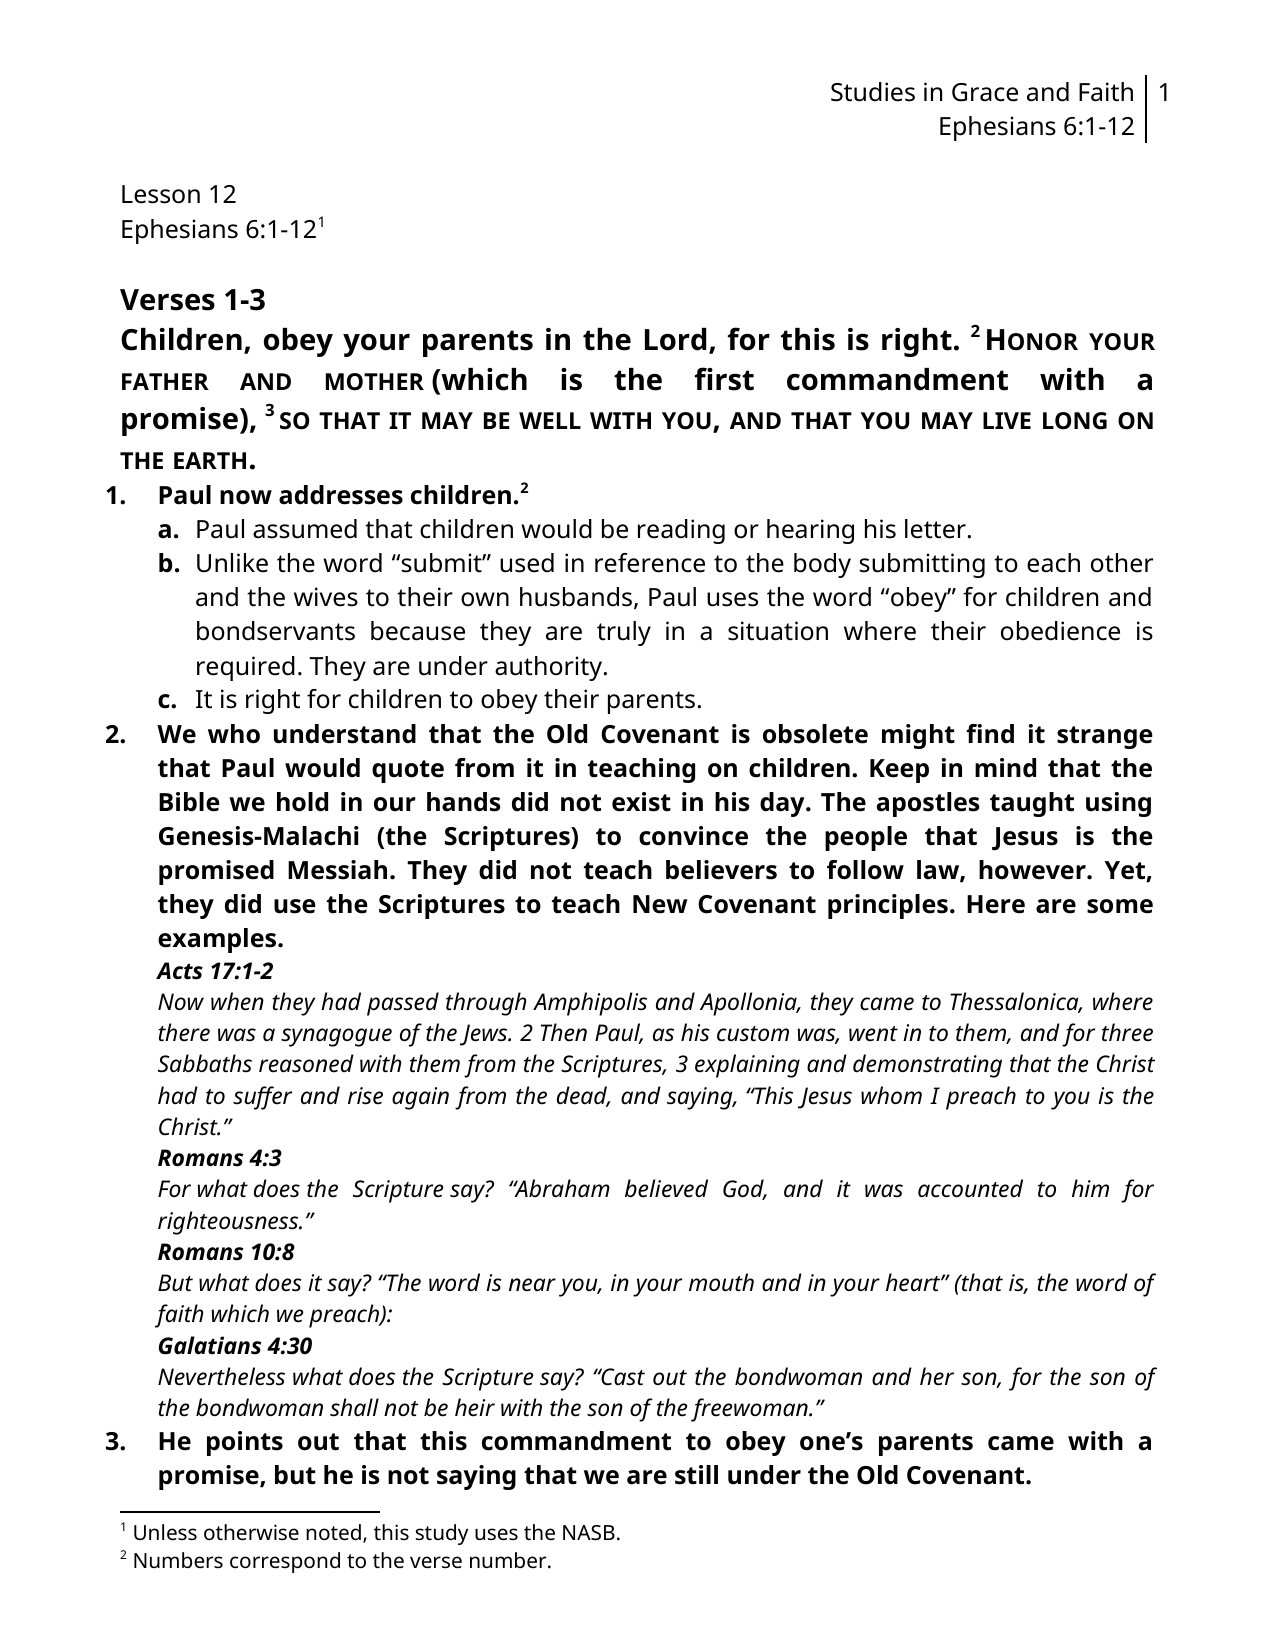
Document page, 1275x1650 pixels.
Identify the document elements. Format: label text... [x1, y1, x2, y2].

list He points out that this commandment to obey one’s parents came with a promise, but he is not saying that we are still under the Old Covenant. [105, 1423, 1155, 1492]
text Romans 4:3 [157, 1142, 1155, 1173]
text Nevertheless what does the Scripture say? “Cast out the bondwoman and her son, for the son of the bondwoman shall not be heir with the son of the freewoman.” [157, 1361, 1155, 1423]
text Acts 17:1-2 [157, 955, 1155, 986]
text Lesson 12 [120, 177, 1155, 211]
text Ephesians 6:1-12 [120, 211, 1155, 279]
text Children, obey your parents in the Lord, for this is right. 2 Honor your father and mother (which is the first commandment with a promise), 3 so that it may be well with you, and that you may live long on the earth. [120, 319, 1155, 478]
list It is right for children to obey their parents. [157, 682, 1155, 716]
list Paul assumed that children would be reading or hearing his letter. [157, 512, 1155, 546]
text But what does it say? “The word is near you, in your mouth and in your heart” (that is, the word of faith which we preach): [157, 1267, 1155, 1330]
text Now when they had passed through Amphipolis and Apollonia, they came to Thessalonica, where there was a synagogue of the Jews. 2 Then Paul, as his custom was, went in to them, and for three Sabbaths reasoned with them from the Scriptures, 3 explaining and demonstrating that the Christ had to suffer and rise again from the dead, and saying, “This Jesus whom I preach to you is the Christ.” [157, 986, 1155, 1142]
list Unlike the word “submit” used in reference to the body submitting to each other and the wives to their own husbands, Paul uses the word “obey” for children and bondservants because they are truly in a situation where their obedience is required. They are under authority. [157, 546, 1155, 682]
text Galatians 4:30 [157, 1330, 1155, 1361]
list Paul now addresses children. [105, 478, 1155, 512]
list We who understand that the Old Covenant is obsolete might find it strange that Paul would quote from it in teaching on children. Keep in mind that the Bible we hold in our hands did not exist in his day. The apostles taught using Genesis-Malachi (the Scriptures) to convince the people that Jesus is the promised Messiah. They did not teach believers to follow law, however. Yet, they did use the Scriptures to teach New Covenant principles. Here are some examples. [105, 716, 1155, 955]
text Romans 10:8 [157, 1236, 1155, 1267]
text For what does the Scripture say? “Abraham believed God, and it was accounted to him for righteousness.” [157, 1173, 1155, 1236]
text Verses 1-3 [120, 279, 1155, 319]
